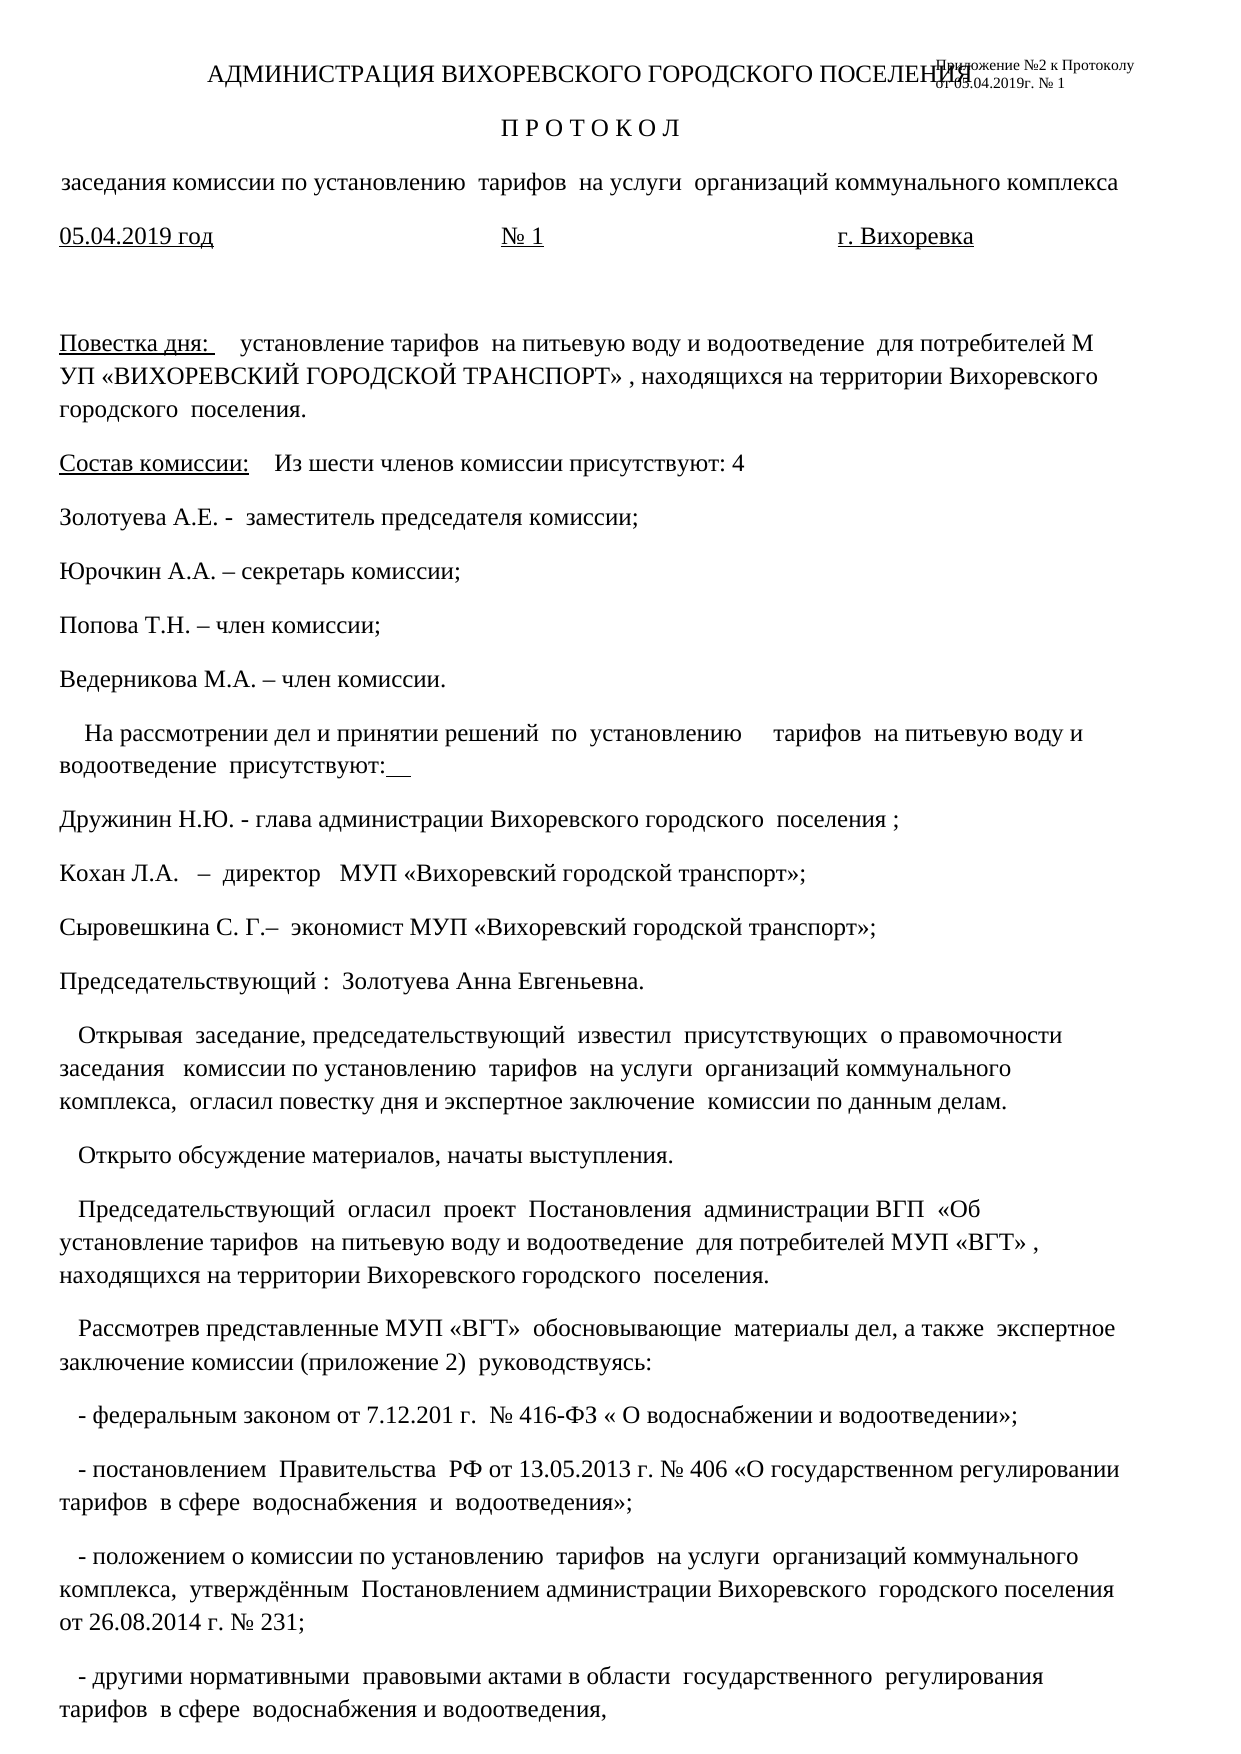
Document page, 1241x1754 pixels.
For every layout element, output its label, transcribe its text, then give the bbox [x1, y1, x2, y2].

text Дружинин Н.Ю. - глава администрации Вихоревского городского поселения ; [59, 804, 1121, 833]
text АДМИНИСТРАЦИЯ ВИХОРЕВСКОГО ГОРОДСКОГО ПОСЕЛЕНИЯ [59, 59, 1121, 88]
text - другими нормативными правовыми актами в области государственного регулирования тарифов в сфере водоснабжения и водоотведения, [59, 1661, 1121, 1723]
text Золотуева А.Е. - заместитель председателя комиссии; [59, 502, 1121, 531]
text Состав комиссии: Из шести членов комиссии присутствуют: 4 [59, 448, 1121, 477]
text Открывая заседание, председательствующий известил присутствующих о правомочности заседания комиссии по установлению тарифов на услуги организаций коммунального комплекса, огласил повестку дня и экспертное заключение комиссии по данным делам. [59, 1020, 1121, 1115]
text - постановлением Правительства РФ от 13.05.2013 г. № 406 «О государственном регулировании тарифов в сфере водоснабжения и водоотведения»; [59, 1454, 1121, 1516]
text заседания комиссии по установлению тарифов на услуги организаций коммунального комплекса [59, 167, 1121, 196]
text Открыто обсуждение материалов, начаты выступления. [59, 1140, 1121, 1168]
text Сыровешкина С. Г.– экономист МУП «Вихоревский городской транспорт»; [59, 912, 1121, 941]
text - положением о комиссии по установлению тарифов на услуги организаций коммунального комплекса, утверждённым Постановлением администрации Вихоревского городского поселения от 26.08.2014 г. № 231; [59, 1541, 1121, 1636]
text - федеральным законом от 7.12.201 г. № 416-ФЗ « О водоснабжении и водоотведении»; [59, 1400, 1121, 1429]
text Председательствующий огласил проект Постановления администрации ВГП «Об установление тарифов на питьевую воду и водоотведение для потребителей МУП «ВГТ» , находящихся на территории Вихоревского городского поселения. [59, 1194, 1121, 1288]
text Рассмотрев представленные МУП «ВГТ» обосновывающие материалы дел, а также экспертное заключение комиссии (приложение 2) руководствуясь: [59, 1313, 1121, 1375]
text Кохан Л.А. – директор МУП «Вихоревский городской транспорт»; [59, 858, 1121, 887]
text Повестка дня: установление тарифов на питьевую воду и водоотведение для потребителей М УП «ВИХОРЕВСКИЙ ГОРОДСКОЙ ТРАНСПОРТ» , находящихся на территории Вихоревского городского поселения. [59, 328, 1121, 423]
text Попова Т.Н. – член комиссии; [59, 610, 1121, 639]
text На рассмотрении дел и принятии решений по установлению тарифов на питьевую воду и водоотведение присутствуют: [59, 718, 1121, 779]
text П Р О Т О К О Л [59, 113, 1121, 142]
text Председательствующий : Золотуева Анна Евгеньевна. [59, 966, 1121, 995]
text Юрочкин А.А. – секретарь комиссии; [59, 556, 1121, 585]
text Ведерникова М.А. – член комиссии. [59, 664, 1121, 692]
text 05.04.2019 год № 1 г. Вихоревка [59, 221, 1121, 249]
